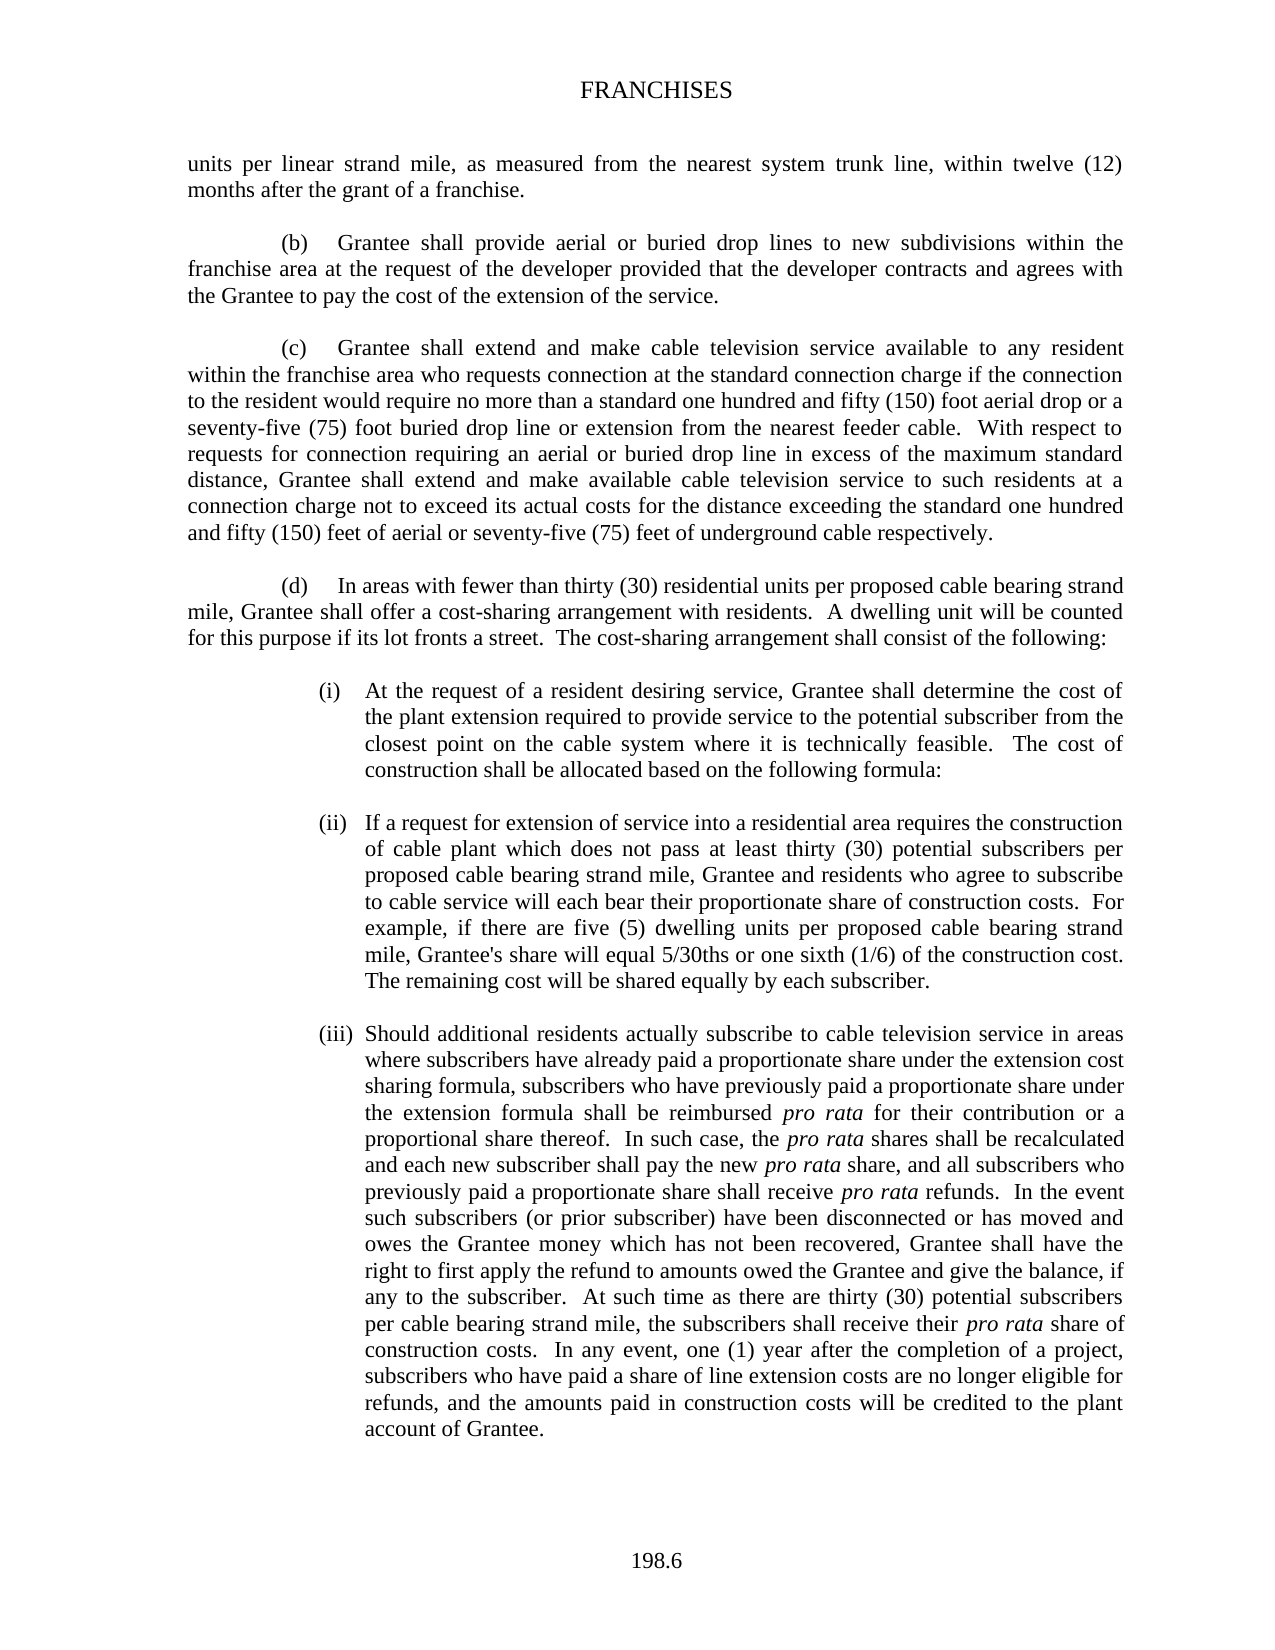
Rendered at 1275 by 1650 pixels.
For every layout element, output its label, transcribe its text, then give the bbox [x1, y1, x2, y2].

text (iii) Should additional residents actually subscribe to cable television service in areas where subscribers have already paid a proportionate share under the extension cost sharing formula, subscribers who have previously paid a proportionate share under the extension formula shall be reimbursed pro rata for their contribution or a proportional share thereof. In such case, the pro rata shares shall be recalculated and each new subscriber shall pay the new pro rata share, and all subscribers who previously paid a proportionate share shall receive pro rata refunds. In the event such subscribers (or prior subscriber) have been disconnected or has moved and owes the Grantee money which has not been recovered, Grantee shall have the right to first apply the refund to amounts owed the Grantee and give the balance, if any to the subscriber. At such time as there are thirty (30) potential subscribers per cable bearing strand mile, the subscribers shall receive their pro rata share of construction costs. In any event, one (1) year after the completion of a project, subscribers who have paid a share of line extension costs are no longer eligible for refunds, and the amounts paid in construction costs will be credited to the plant account of Grantee. [319, 1020, 1125, 1441]
text units per linear strand mile, as measured from the nearest system trunk line, within twelve (12) months after the grant of a franchise. [187, 150, 1125, 203]
text (i) At the request of a resident desiring service, Grantee shall determine the cost of the plant extension required to provide service to the potential subscriber from the closest point on the cable system where it is technically feasible. The cost of construction shall be allocated based on the following formula: [319, 677, 1125, 782]
text (d) In areas with fewer than thirty (30) residential units per proposed cable bearing strand mile, Grantee shall offer a cost-sharing arrangement with residents. A dwelling unit will be counted for this purpose if its lot fronts a street. The cost-sharing arrangement shall consist of the following: [187, 572, 1125, 651]
text 198.6 [187, 1547, 1125, 1573]
text (c) Grantee shall extend and make cable television service available to any resident within the franchise area who requests connection at the standard connection charge if the connection to the resident would require no more than a standard one hundred and fifty (150) foot aerial drop or a seventy-five (75) foot buried drop line or extension from the nearest feeder cable. With respect to requests for connection requiring an aerial or buried drop line in excess of the maximum standard distance, Grantee shall extend and make available cable television service to such residents at a connection charge not to exceed its actual costs for the distance exceeding the standard one hundred and fifty (150) feet of aerial or seventy-five (75) feet of underground cable respectively. [187, 334, 1125, 545]
text (b) Grantee shall provide aerial or buried drop lines to new subdivisions within the franchise area at the request of the developer provided that the developer contracts and agrees with the Grantee to pay the cost of the extension of the service. [187, 229, 1125, 308]
text (ii) If a request for extension of service into a residential area requires the construction of cable plant which does not pass at least thirty (30) potential subscribers per proposed cable bearing strand mile, Grantee and residents who agree to subscribe to cable service will each bear their proportionate share of construction costs. For example, if there are five (5) dwelling units per proposed cable bearing strand mile, Grantee's share will equal 5/30ths or one sixth (1/6) of the construction cost. The remaining cost will be shared equally by each subscriber. [319, 809, 1125, 993]
